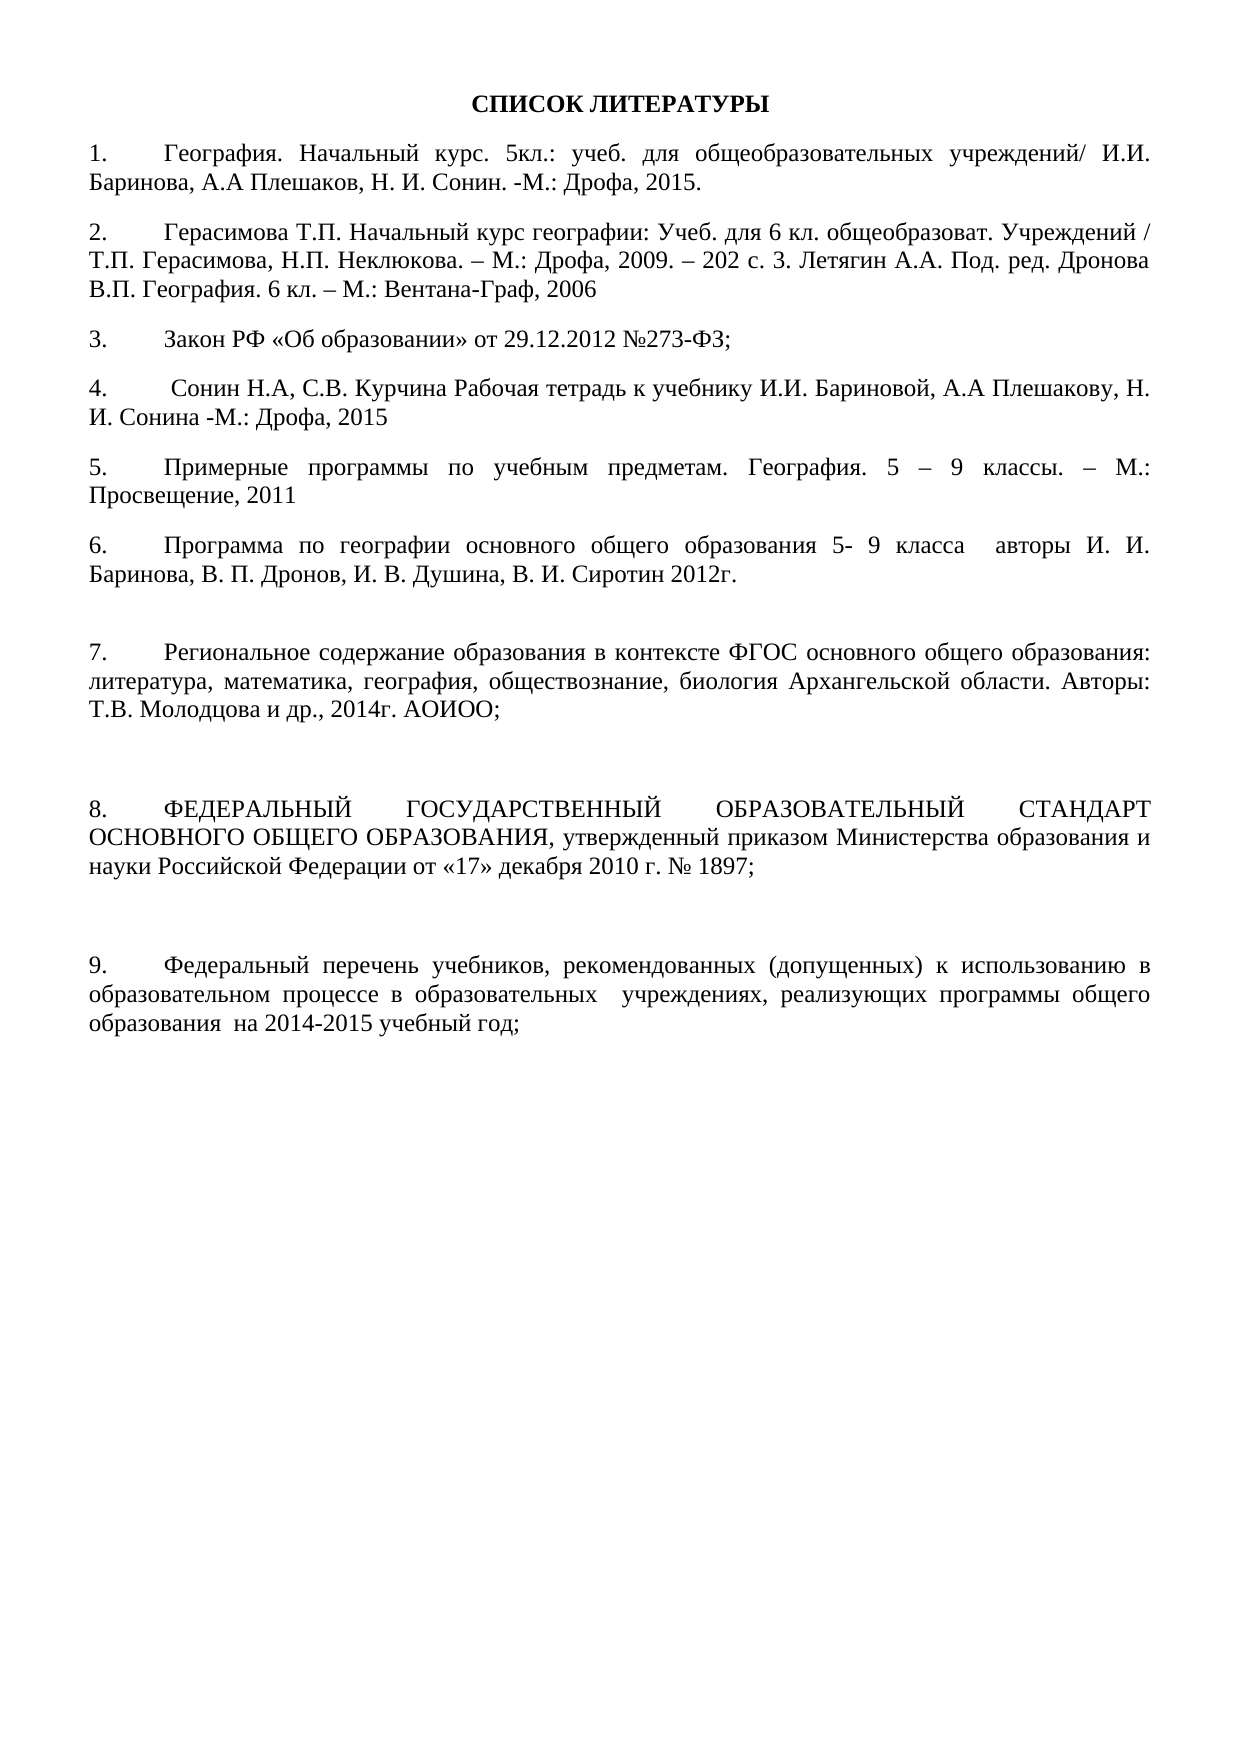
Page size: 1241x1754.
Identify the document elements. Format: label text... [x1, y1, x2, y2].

list География. Начальный курс. 5кл.: учеб. для общеобразовательных учреждений/ И.И. Баринова, А.А Плешаков, Н. И. Сонин. -М.: Дрофа, 2015. [89, 138, 1152, 196]
list Программа по географии основного общего образования 5- 9 класса авторы И. И. Баринова, В. П. Дронов, И. В. Душина, В. И. Сиротин 2012г. [89, 530, 1152, 587]
list Региональное содержание образования в контексте ФГОС основного общего образования: литература, математика, география, обществознание, биология Архангельской области. Авторы: Т.В. Молодцова и др., 2014г. АОИОО; [89, 637, 1152, 723]
list Примерные программы по учебным предметам. География. 5 – 9 классы. – М.: Просвещение, 2011 [89, 452, 1152, 509]
list Сонин Н.А, С.В. Курчина Рабочая тетрадь к учебнику И.И. Бариновой, А.А Плешакову, Н. И. Сонина -М.: Дрофа, 2015 [89, 373, 1152, 431]
text СПИСОК ЛИТЕРАТУРЫ [89, 89, 1152, 117]
list Закон РФ «Об образовании» от 29.12.2012 №273-ФЗ; [89, 324, 1152, 352]
list Федеральный перечень учебников, рекомендованных (допущенных) к использованию в образовательном процессе в образовательных учреждениях, реализующих программы общего образования на 2014-2015 учебный год; [89, 950, 1152, 1037]
list Герасимова Т.П. Начальный курс географии: Учеб. для 6 кл. общеобразоват. Учреждений / Т.П. Герасимова, Н.П. Неклюкова. – М.: Дрофа, 2009. – 202 с. 3. Летягин А.А. Под. ред. Дронова В.П. География. 6 кл. – М.: Вентана-Граф, 2006 [89, 217, 1152, 303]
list ФЕДЕРАЛЬНЫЙ ГОСУДАРСТВЕННЫЙ ОБРАЗОВАТЕЛЬНЫЙ СТАНДАРТ ОСНОВНОГО ОБЩЕГО ОБРАЗОВАНИЯ, утвержденный приказом Министерства образования и науки Российской Федерации от «17» декабря 2010 г. № 1897; [89, 794, 1152, 880]
